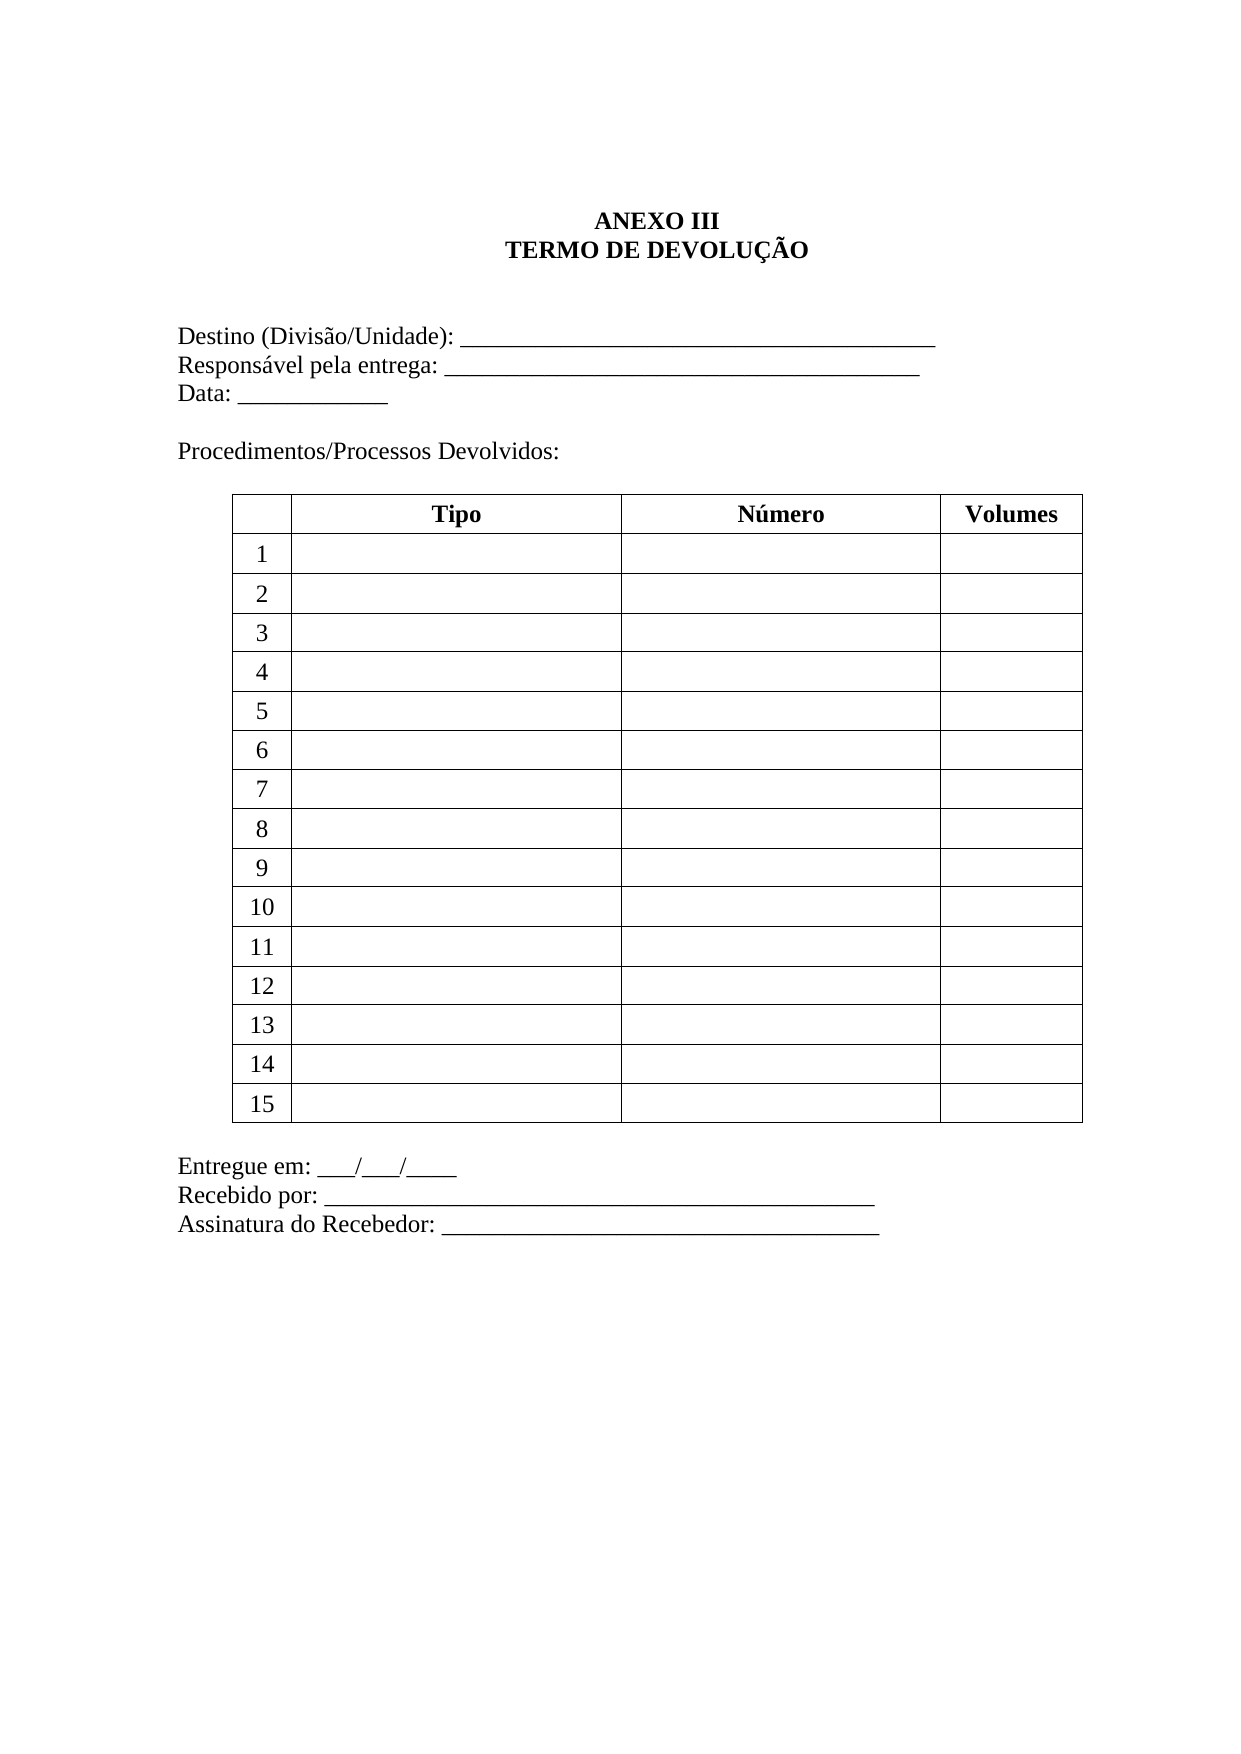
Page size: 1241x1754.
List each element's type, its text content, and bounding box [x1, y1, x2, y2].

table_cell 9 [233, 849, 291, 886]
table_cell [292, 652, 621, 691]
text Responsável pela entrega: ______________________________________ [177, 350, 1137, 378]
text Destino (Divisão/Unidade): ______________________________________ [177, 321, 1137, 350]
table_cell [292, 574, 621, 612]
table_cell 1 [233, 534, 291, 573]
table_cell [941, 967, 1082, 1004]
table_header [233, 495, 291, 533]
table_cell [292, 967, 621, 1004]
table_cell [941, 534, 1082, 573]
table_cell [292, 614, 621, 651]
table_cell [622, 1005, 940, 1044]
table_cell [941, 927, 1082, 966]
table_header Número [622, 495, 940, 533]
table_cell [622, 614, 940, 651]
table_cell [292, 849, 621, 886]
table_cell 3 [233, 614, 291, 651]
table_cell [622, 1045, 940, 1083]
table_cell [622, 770, 940, 808]
table_cell [292, 809, 621, 848]
table_cell [941, 809, 1082, 848]
text Assinatura do Recebedor: ___________________________________ [177, 1209, 1137, 1238]
table_cell [941, 731, 1082, 768]
table_cell [622, 809, 940, 848]
table_cell [622, 849, 940, 886]
table_cell [292, 1084, 621, 1122]
table_cell [622, 731, 940, 768]
table_cell [622, 574, 940, 612]
table_cell [622, 652, 940, 691]
table_cell [941, 770, 1082, 808]
table_cell 15 [233, 1084, 291, 1122]
table_cell [941, 652, 1082, 691]
table_cell [292, 1045, 621, 1083]
text ANEXO III [177, 206, 1137, 235]
table_cell [292, 534, 621, 573]
table_cell 6 [233, 731, 291, 768]
table_cell 13 [233, 1005, 291, 1044]
table_cell [941, 574, 1082, 612]
table_cell [292, 731, 621, 768]
table_cell [941, 614, 1082, 651]
text Recebido por: ____________________________________________ [177, 1180, 1137, 1209]
table_cell [292, 770, 621, 808]
text Entregue em: ___/___/____ [177, 1151, 1137, 1180]
table_cell 10 [233, 887, 291, 926]
table_cell [622, 534, 940, 573]
text Data: ____________ [177, 378, 1137, 407]
table_cell 7 [233, 770, 291, 808]
table_cell 8 [233, 809, 291, 848]
table_header Volumes [941, 495, 1082, 533]
table_cell [292, 1005, 621, 1044]
table_cell [941, 887, 1082, 926]
table_cell 14 [233, 1045, 291, 1083]
table_cell [292, 692, 621, 730]
table_cell 12 [233, 967, 291, 1004]
table_cell [941, 692, 1082, 730]
table_cell 11 [233, 927, 291, 966]
table_cell [292, 927, 621, 966]
table_cell [941, 1045, 1082, 1083]
text Procedimentos/Processos Devolvidos: [177, 436, 1137, 465]
table_cell [622, 967, 940, 1004]
table_cell 2 [233, 574, 291, 612]
table_cell [292, 887, 621, 926]
table_header Tipo [292, 495, 621, 533]
text TERMO DE DEVOLUÇÃO [177, 235, 1137, 263]
table_cell [622, 1084, 940, 1122]
table_cell [941, 1084, 1082, 1122]
table_cell 5 [233, 692, 291, 730]
table_cell [622, 927, 940, 966]
table_cell [941, 1005, 1082, 1044]
table_cell [622, 692, 940, 730]
table_cell [941, 849, 1082, 886]
table_cell [622, 887, 940, 926]
table_cell 4 [233, 652, 291, 691]
